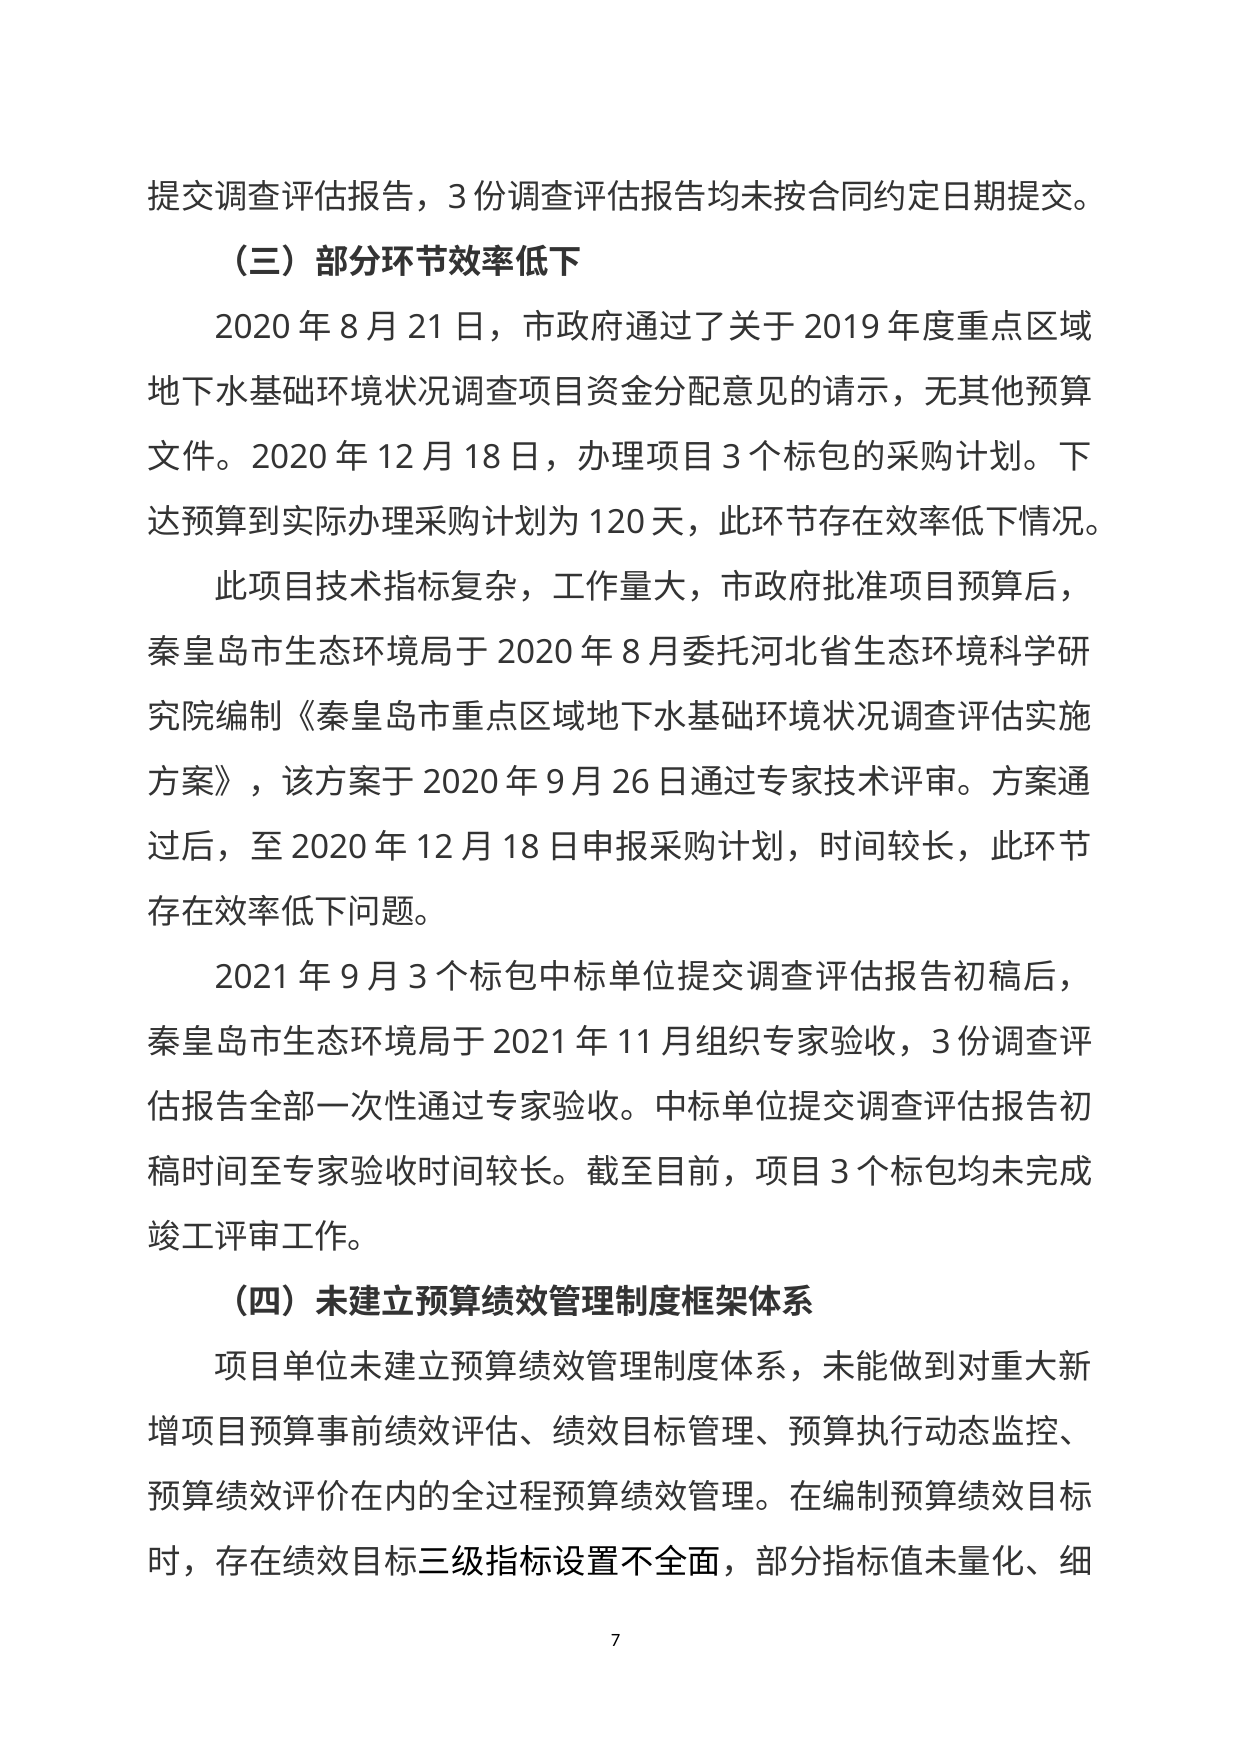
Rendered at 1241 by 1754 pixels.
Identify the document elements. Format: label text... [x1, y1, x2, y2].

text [148, 1332, 1092, 1592]
text （四）未建立预算绩效管理制度框架体系 [148, 1267, 1092, 1332]
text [148, 162, 1092, 227]
text 2020年8月21日，市政府通过了关于2019年度重点区域地下水基础环境状况调查项目资金分配意见的请示，无其他预算文件。2020年12月18日，办理项目3个标包的采购计划。下达预算到实际办理采购计划为120天，此环节存在效率低下情况。 [148, 292, 1092, 552]
text 2021年9月3个标包中标单位提交调查评估报告初稿后，秦皇岛市生态环境局于2021年11月组织专家验收，3份调查评估报告全部一次性通过专家验收。中标单位提交调查评估报告初稿时间至专家验收时间较长。截至目前，项目3个标包均未完成竣工评审工作。 [148, 942, 1092, 1267]
text （三）部分环节效率低下 [148, 227, 1092, 292]
text 此项目技术指标复杂，工作量大，市政府批准项目预算后，秦皇岛市生态环境局于2020年8月委托河北省生态环境科学研究院编制《秦皇岛市重点区域地下水基础环境状况调查评估实施方案》，该方案于2020年9月26日通过专家技术评审。方案通过后，至2020年12月18日申报采购计划，时间较长，此环节存在效率低下问题。 [148, 552, 1092, 942]
